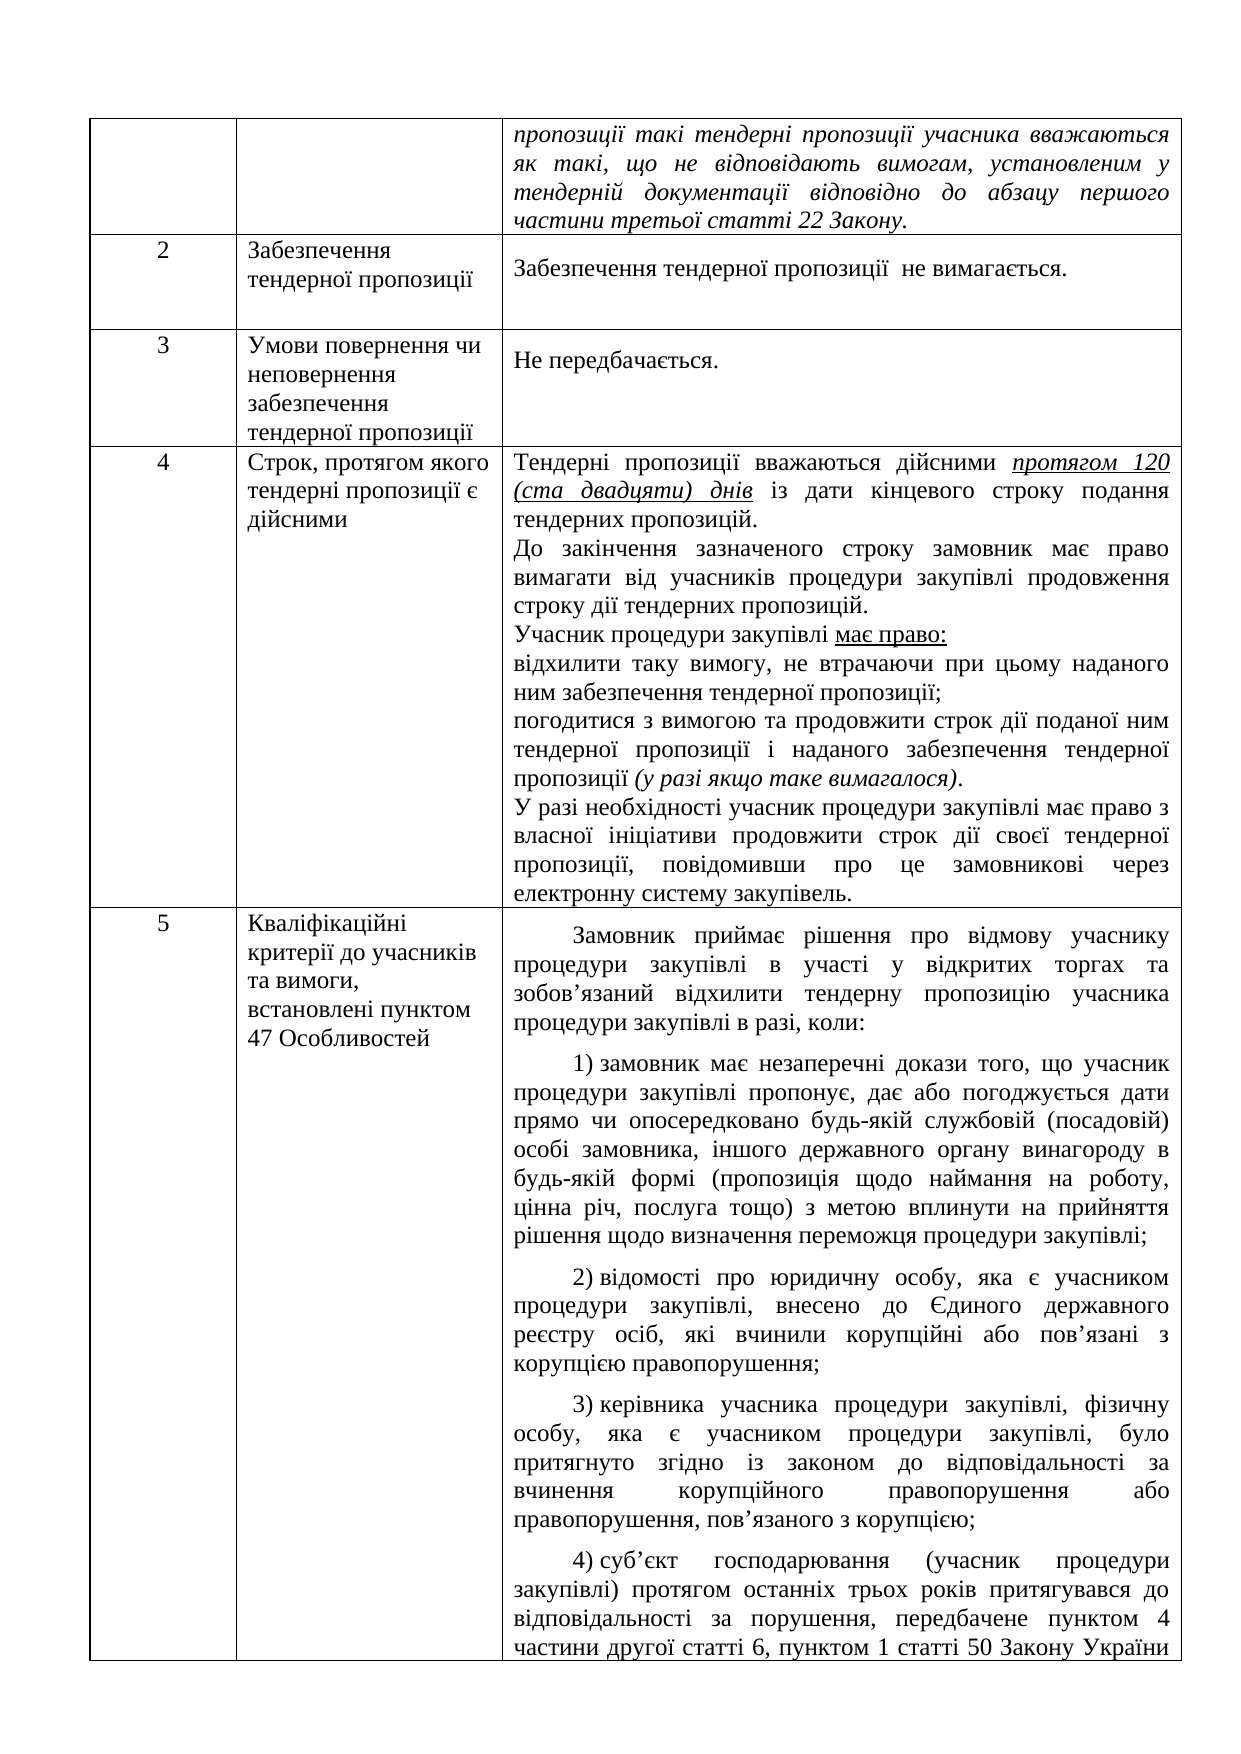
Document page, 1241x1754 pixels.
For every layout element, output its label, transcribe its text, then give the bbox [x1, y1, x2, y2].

table_cell Тендерні пропозиції вважаються дійсними протягом 120 (ста двадцяти) днів із дати кінцевого строку подання тендерних пропозицій. До закінчення зазначеного строку замовник має право вимагати від учасників процедури закупівлі продовження строку дії тендерних пропозицій. Учасник процедури закупівлі має право: відхилити таку вимогу, не втрачаючи при цьому наданого ним забезпечення тендерної пропозиції; погодитися з вимогою та продовжити строк дії поданої ним тендерної пропозиції і наданого забезпечення тендерної пропозиції (у разі якщо таке вимагалося). У разі необхідності учасник процедури закупівлі має право з власної ініціативи продовжити строк дії своєї тендерної пропозиції, повідомивши про це замовникові через електронну систему закупівель. [503, 447, 1181, 907]
table_cell Забезпечення тендерної пропозиції [237, 235, 502, 329]
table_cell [503, 908, 1181, 1660]
table_cell 5 [91, 908, 236, 1660]
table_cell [237, 908, 502, 1660]
table_cell 4 [91, 447, 236, 907]
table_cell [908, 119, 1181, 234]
table_cell Не передбачається. [503, 330, 1181, 446]
table_cell 2 [91, 235, 236, 329]
table_cell Умови повернення чи неповернення забезпечення тендерної пропозиції [237, 330, 502, 446]
table_cell Строк, протягом якого тендерні пропозиції є дійсними [237, 447, 502, 907]
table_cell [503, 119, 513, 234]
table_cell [237, 119, 502, 234]
table_cell 1 [91, 119, 236, 234]
table_cell Забезпечення тендерної пропозиції не вимагається. [503, 235, 1181, 329]
table_cell 3 [91, 330, 236, 446]
